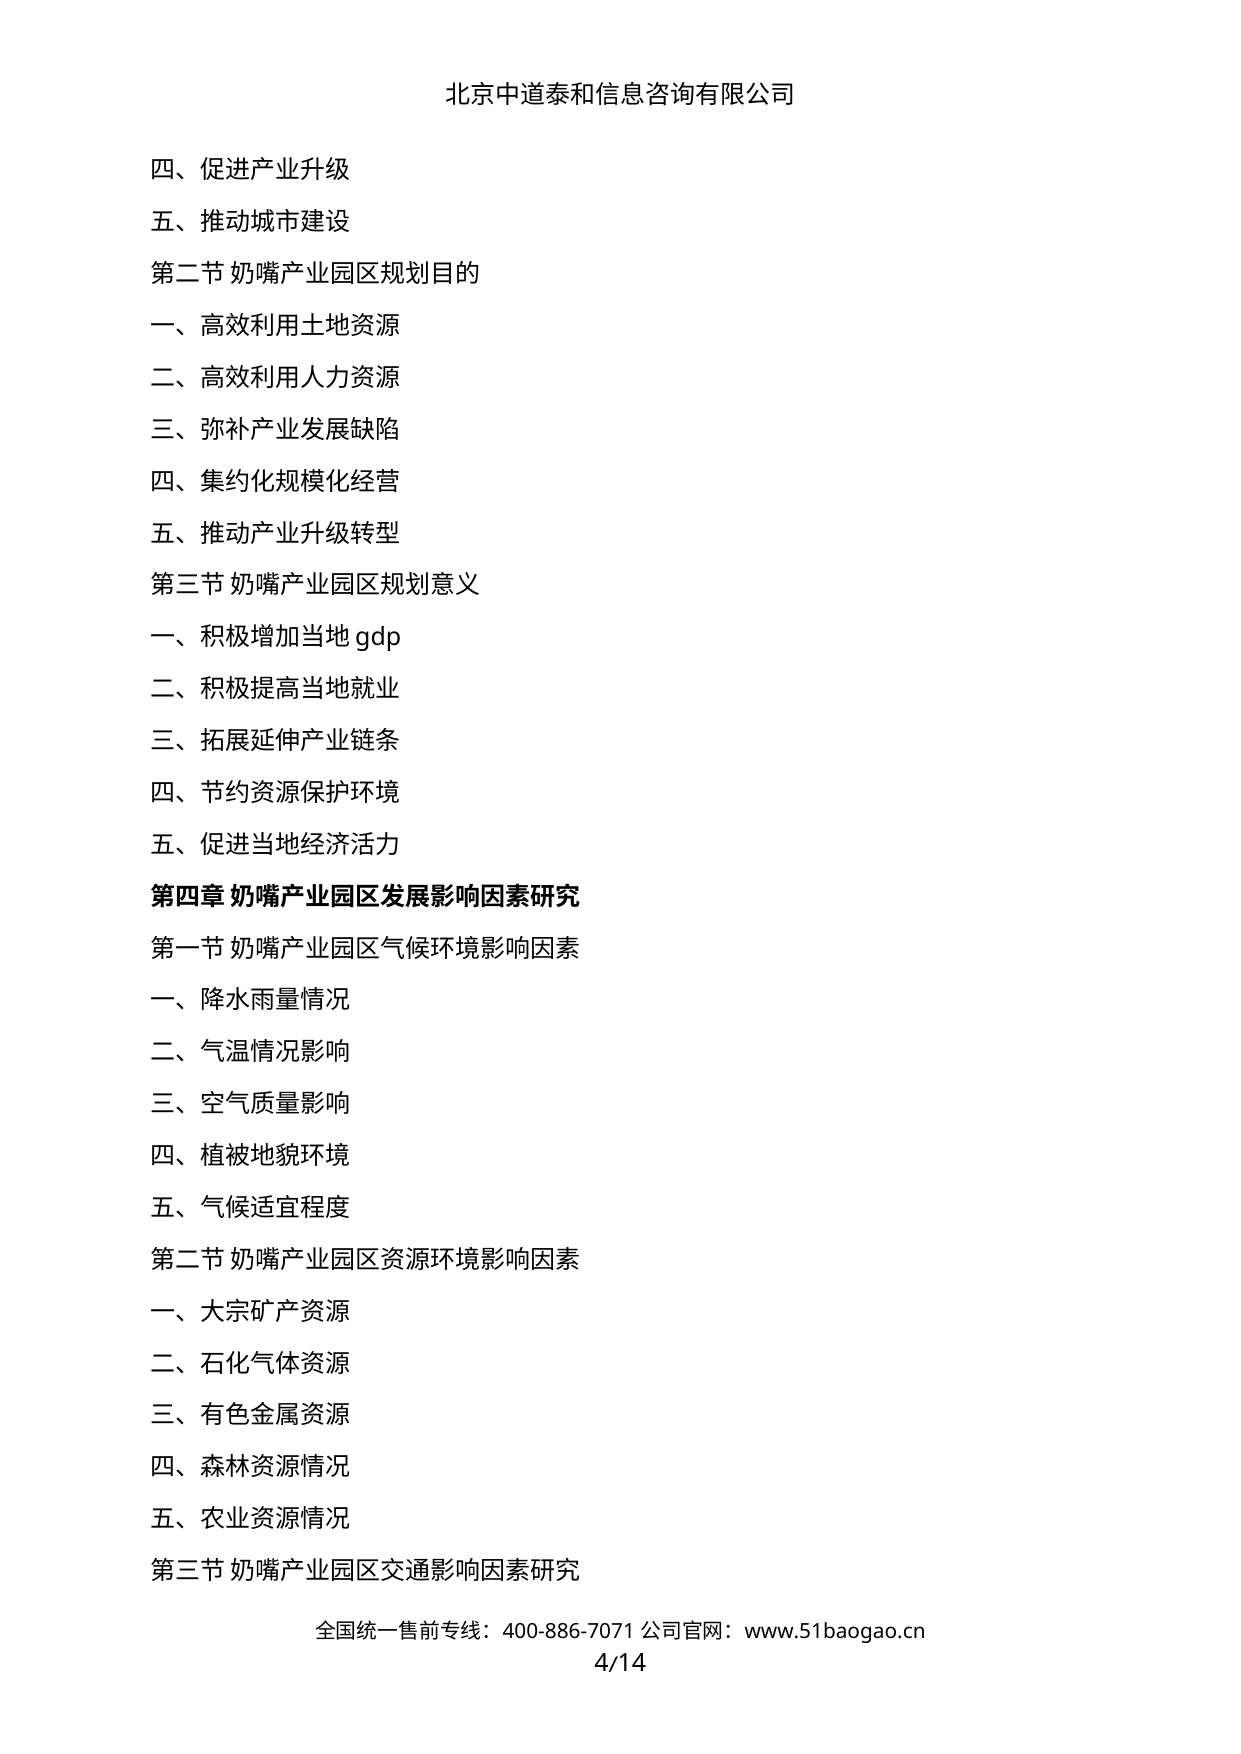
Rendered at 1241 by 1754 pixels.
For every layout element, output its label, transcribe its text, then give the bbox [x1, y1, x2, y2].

text 第三节 奶嘴产业园区交通影响因素研究 [150, 1551, 1090, 1587]
text 第一节 奶嘴产业园区气候环境影响因素 [150, 928, 1090, 964]
text 第四章 奶嘴产业园区发展影响因素研究 [150, 876, 1090, 912]
text 四、植被地貌环境 [150, 1136, 1090, 1172]
text 一、降水雨量情况 [150, 980, 1090, 1016]
text 四、集约化规模化经营 [150, 461, 1090, 497]
text 二、高效利用人力资源 [150, 357, 1090, 394]
text 第二节 奶嘴产业园区规划目的 [150, 254, 1090, 290]
text 一、大宗矿产资源 [150, 1291, 1090, 1327]
text 四、森林资源情况 [150, 1447, 1090, 1483]
text 第三节 奶嘴产业园区规划意义 [150, 565, 1090, 601]
text 四、节约资源保护环境 [150, 772, 1090, 809]
text 二、积极提高当地就业 [150, 669, 1090, 705]
text 四、促进产业升级 [150, 150, 1090, 186]
text 五、农业资源情况 [150, 1499, 1090, 1535]
text 五、气候适宜程度 [150, 1187, 1090, 1224]
text 一、高效利用土地资源 [150, 306, 1090, 342]
text 五、促进当地经济活力 [150, 824, 1090, 861]
text 五、推动城市建设 [150, 202, 1090, 238]
text 一、积极增加当地gdp [150, 617, 1090, 653]
text 二、气温情况影响 [150, 1032, 1090, 1068]
text 三、有色金属资源 [150, 1395, 1090, 1431]
text 二、石化气体资源 [150, 1343, 1090, 1379]
text 三、弥补产业发展缺陷 [150, 409, 1090, 446]
text 三、空气质量影响 [150, 1084, 1090, 1120]
text 三、拓展延伸产业链条 [150, 721, 1090, 757]
text 第二节 奶嘴产业园区资源环境影响因素 [150, 1239, 1090, 1276]
text 五、推动产业升级转型 [150, 513, 1090, 549]
